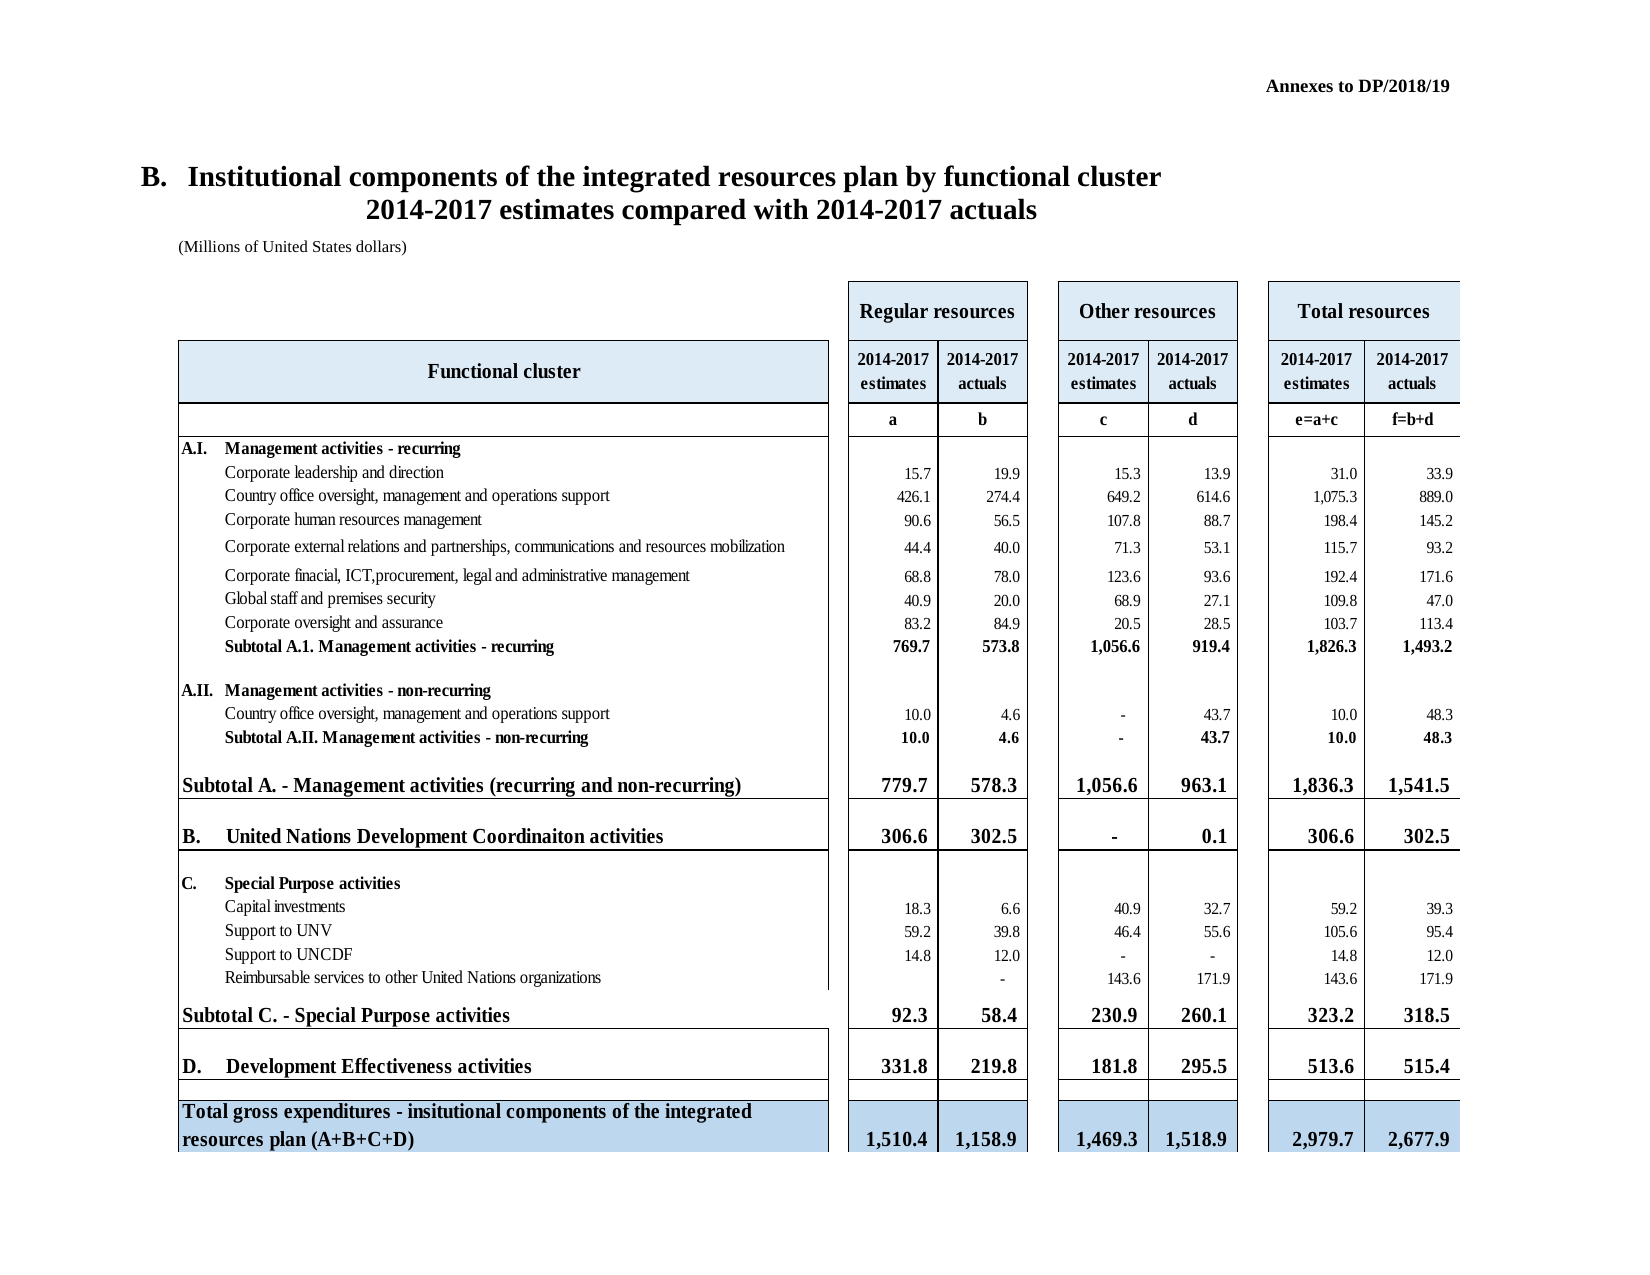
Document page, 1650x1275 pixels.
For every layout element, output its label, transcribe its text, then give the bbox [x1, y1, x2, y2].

text (Millions of United States dollars) [141, 232, 1378, 257]
list 2014-2017 estimates compared with 2014-2017 actuals [337, 192, 1453, 226]
list Institutional components of the integrated resources plan by functional cluster [141, 159, 1453, 192]
